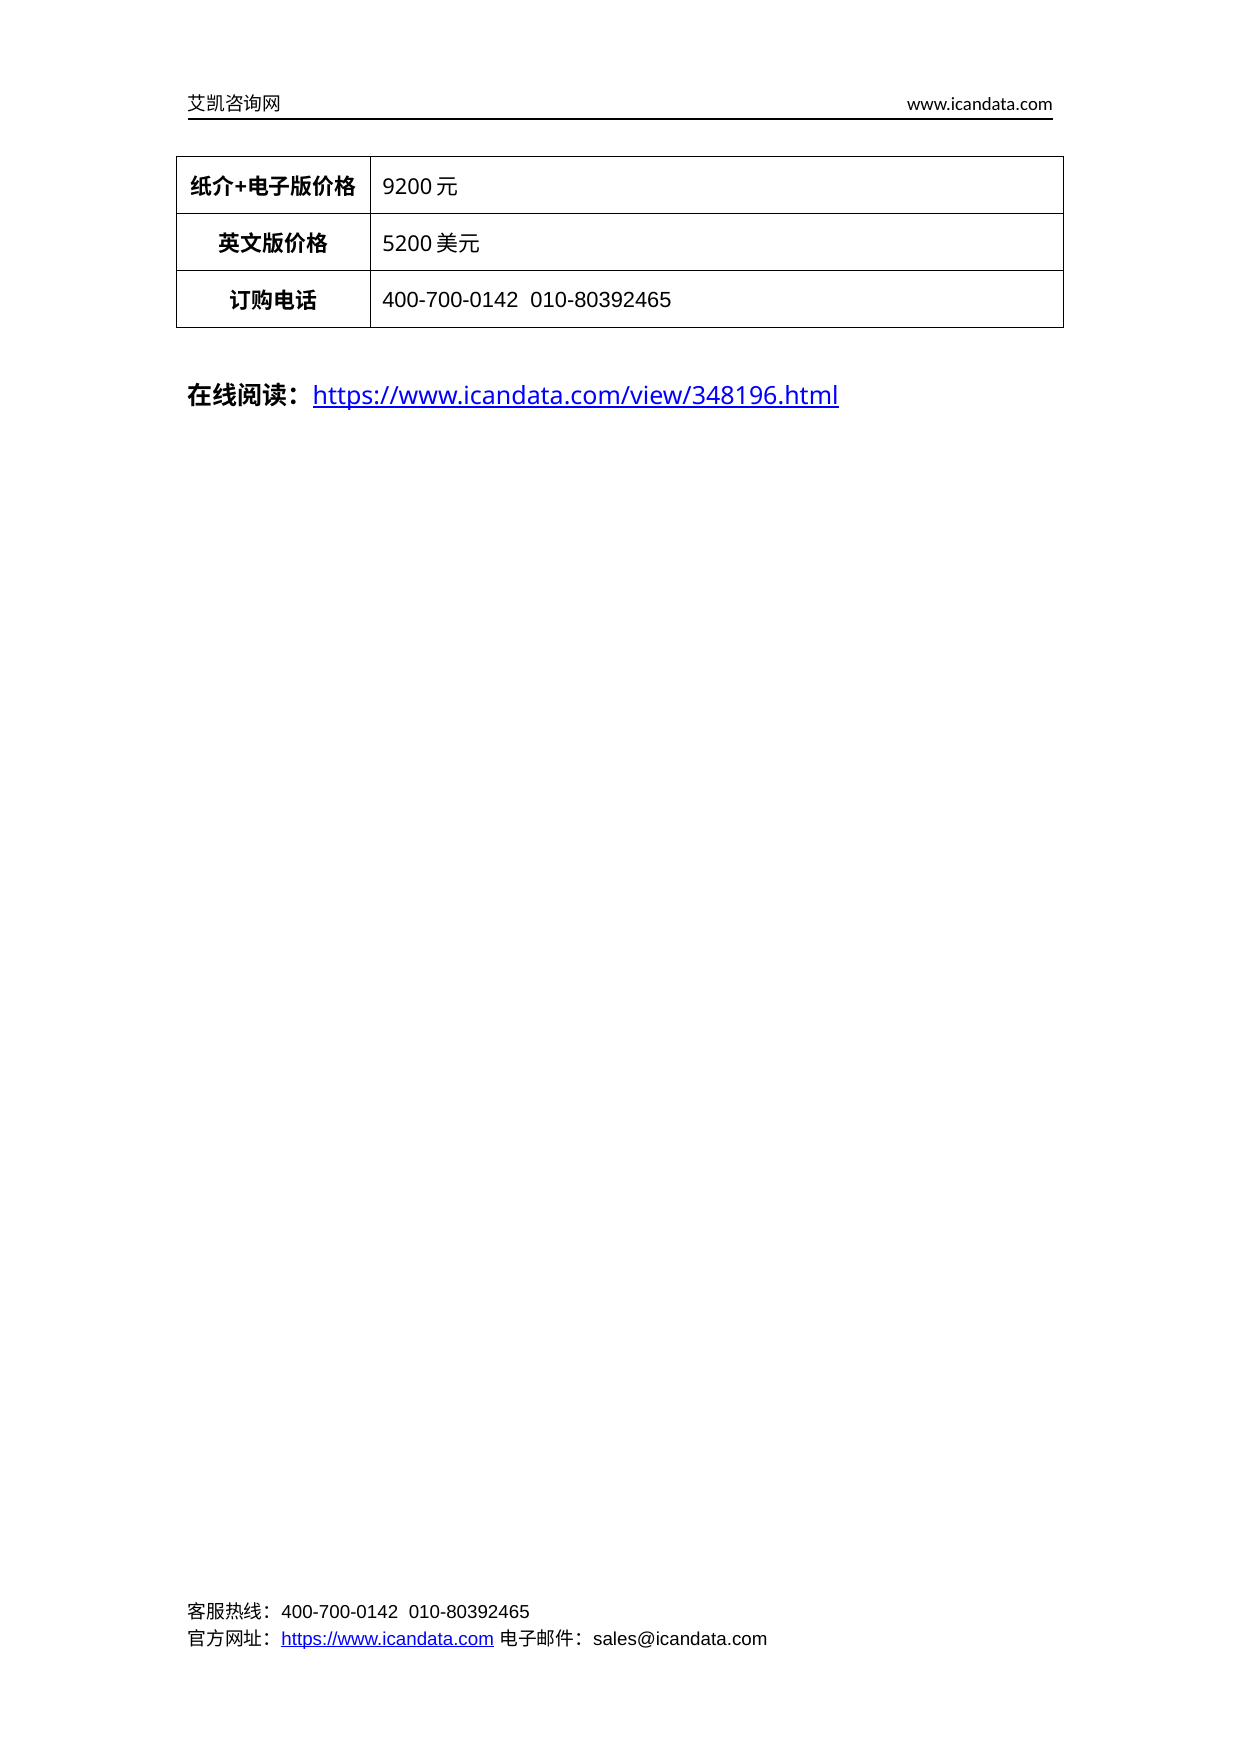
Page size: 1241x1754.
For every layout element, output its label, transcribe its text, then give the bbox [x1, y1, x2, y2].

table_cell 纸介+电子版价格 [177, 157, 370, 213]
table_cell 9200元 [371, 157, 1063, 213]
table_cell 英文版价格 [177, 214, 370, 270]
table_cell 5200美元 [371, 214, 1063, 270]
text 在线阅读：https://www.icandata.com/view/348196.html [187, 361, 1053, 426]
table_cell 订购电话 [177, 271, 370, 327]
table_cell 400-700-0142 010-80392465 [371, 271, 1063, 327]
